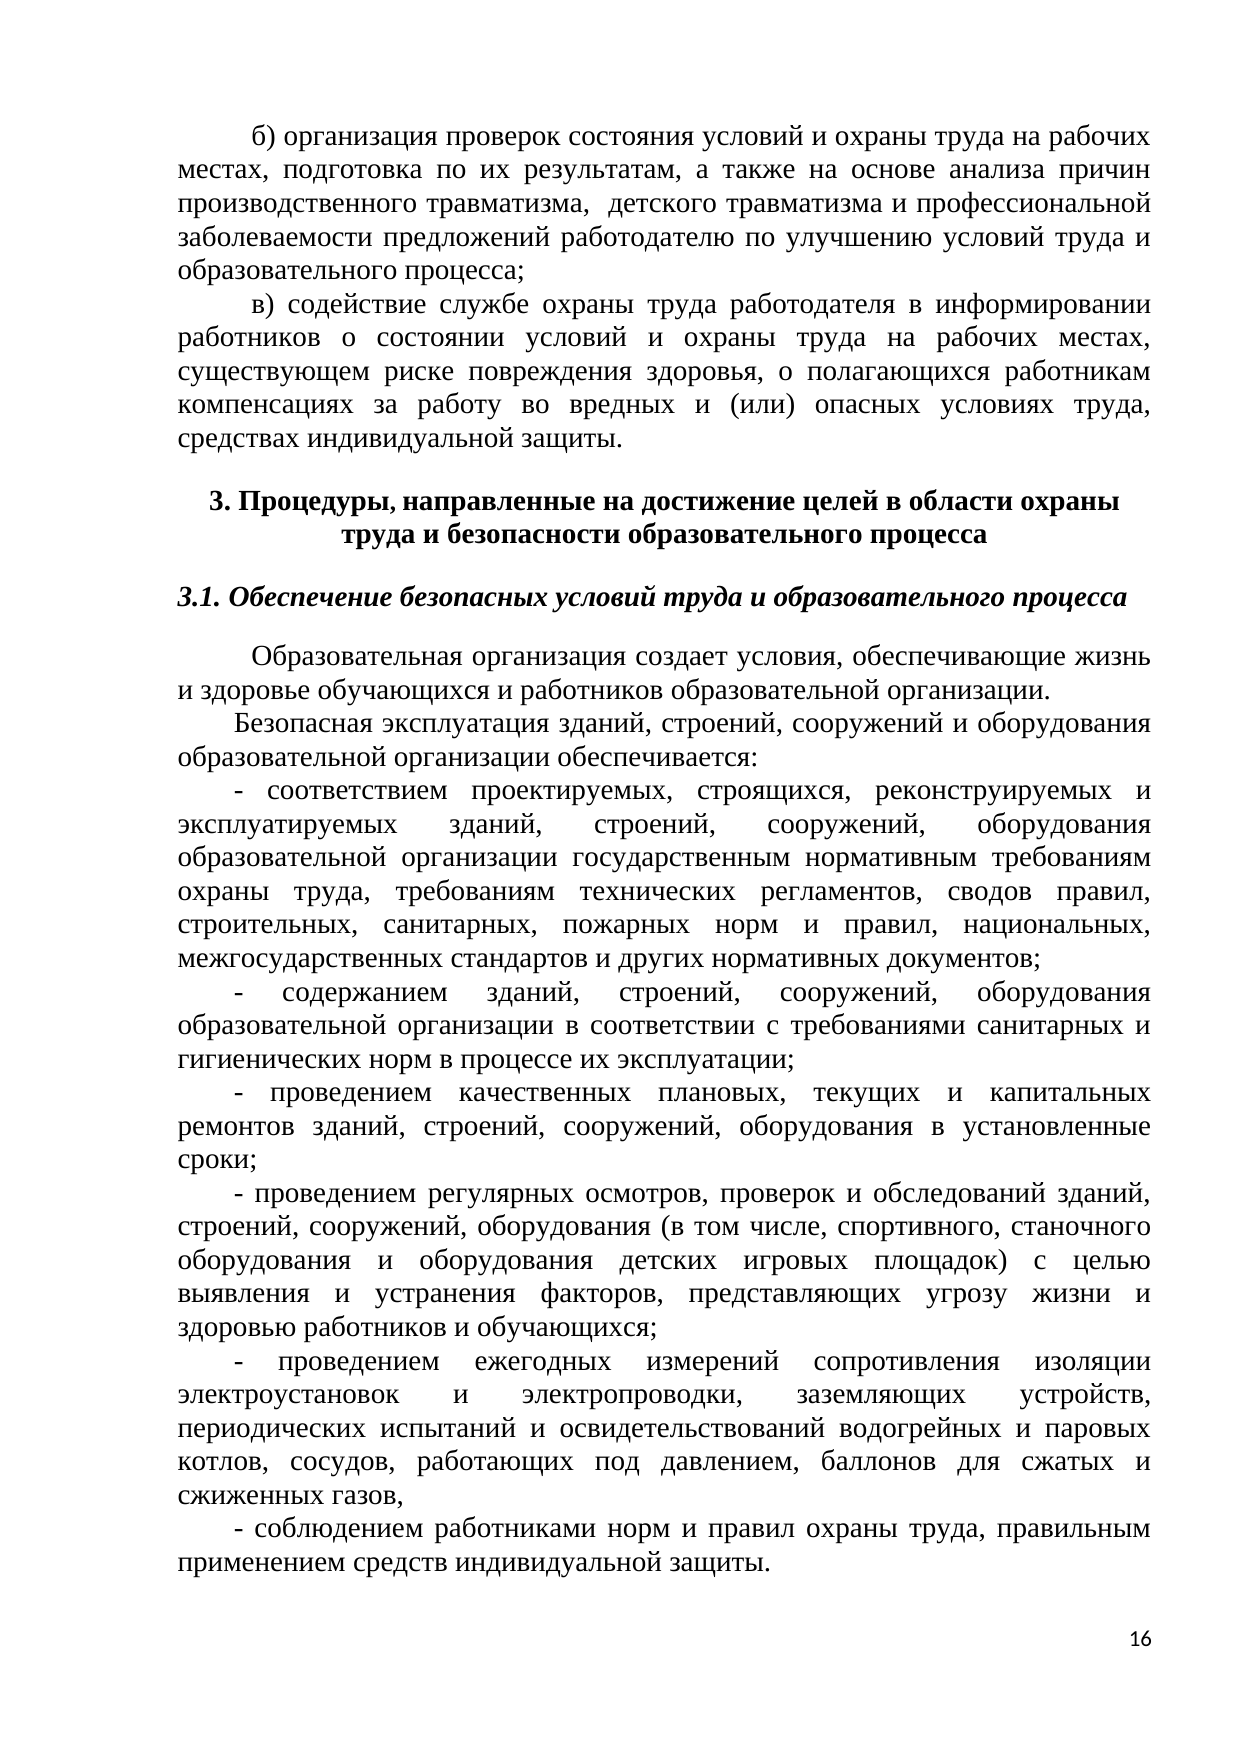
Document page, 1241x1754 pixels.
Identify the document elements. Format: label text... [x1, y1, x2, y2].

text - соответствием проектируемых, строящихся, реконструируемых и эксплуатируемых зданий, строений, сооружений, оборудования образовательной организации государственным нормативным требованиям охраны труда, требованиям технических регламентов, сводов правил, строительных, санитарных, пожарных норм и правил, национальных, межгосударственных стандартов и других нормативных документов; [177, 772, 1152, 974]
text б) организация проверок состояния условий и охраны труда на рабочих местах, подготовка по их результатам, а также на основе анализа причин производственного травматизма, детского травматизма и профессиональной заболеваемости предложений работодателю по улучшению условий труда и образовательного процесса; [177, 118, 1152, 286]
text - проведением регулярных осмотров, проверок и обследований зданий, строений, сооружений, оборудования (в том числе, спортивного, станочного оборудования и оборудования детских игровых площадок) с целью выявления и устранения факторов, представляющих угрозу жизни и здоровью работников и обучающихся; [177, 1175, 1152, 1343]
text - проведением качественных плановых, текущих и капитальных ремонтов зданий, строений, сооружений, оборудования в установленные сроки; [177, 1074, 1152, 1175]
text Безопасная эксплуатация зданий, строений, сооружений и оборудования образовательной организации обеспечивается: [177, 705, 1152, 772]
text - содержанием зданий, строений, сооружений, оборудования образовательной организации в соответствии с требованиями санитарных и гигиенических норм в процессе их эксплуатации; [177, 974, 1152, 1074]
text 3.1. Обеспечение безопасных условий труда и образовательного процесса [177, 579, 1152, 612]
text Образовательная организация создает условия, обеспечивающие жизнь и здоровье обучающихся и работников образовательной организации. [177, 638, 1152, 705]
text в) содействие службе охраны труда работодателя в информировании работников о состоянии условий и охраны труда на рабочих местах, существующем риске повреждения здоровья, о полагающихся работникам компенсациях за работу во вредных и (или) опасных условиях труда, средствах индивидуальной защиты. [177, 286, 1152, 453]
text 3. Процедуры, направленные на достижение целей в области охраны труда и безопасности образовательного процесса [177, 483, 1152, 550]
text - проведением ежегодных измерений сопротивления изоляции электроустановок и электропроводки, заземляющих устройств, периодических испытаний и освидетельствований водогрейных и паровых котлов, сосудов, работающих под давлением, баллонов для сжатых и сжиженных газов, [177, 1343, 1152, 1510]
text - соблюдением работниками норм и правил охраны труда, правильным применением средств индивидуальной защиты. [177, 1510, 1152, 1577]
